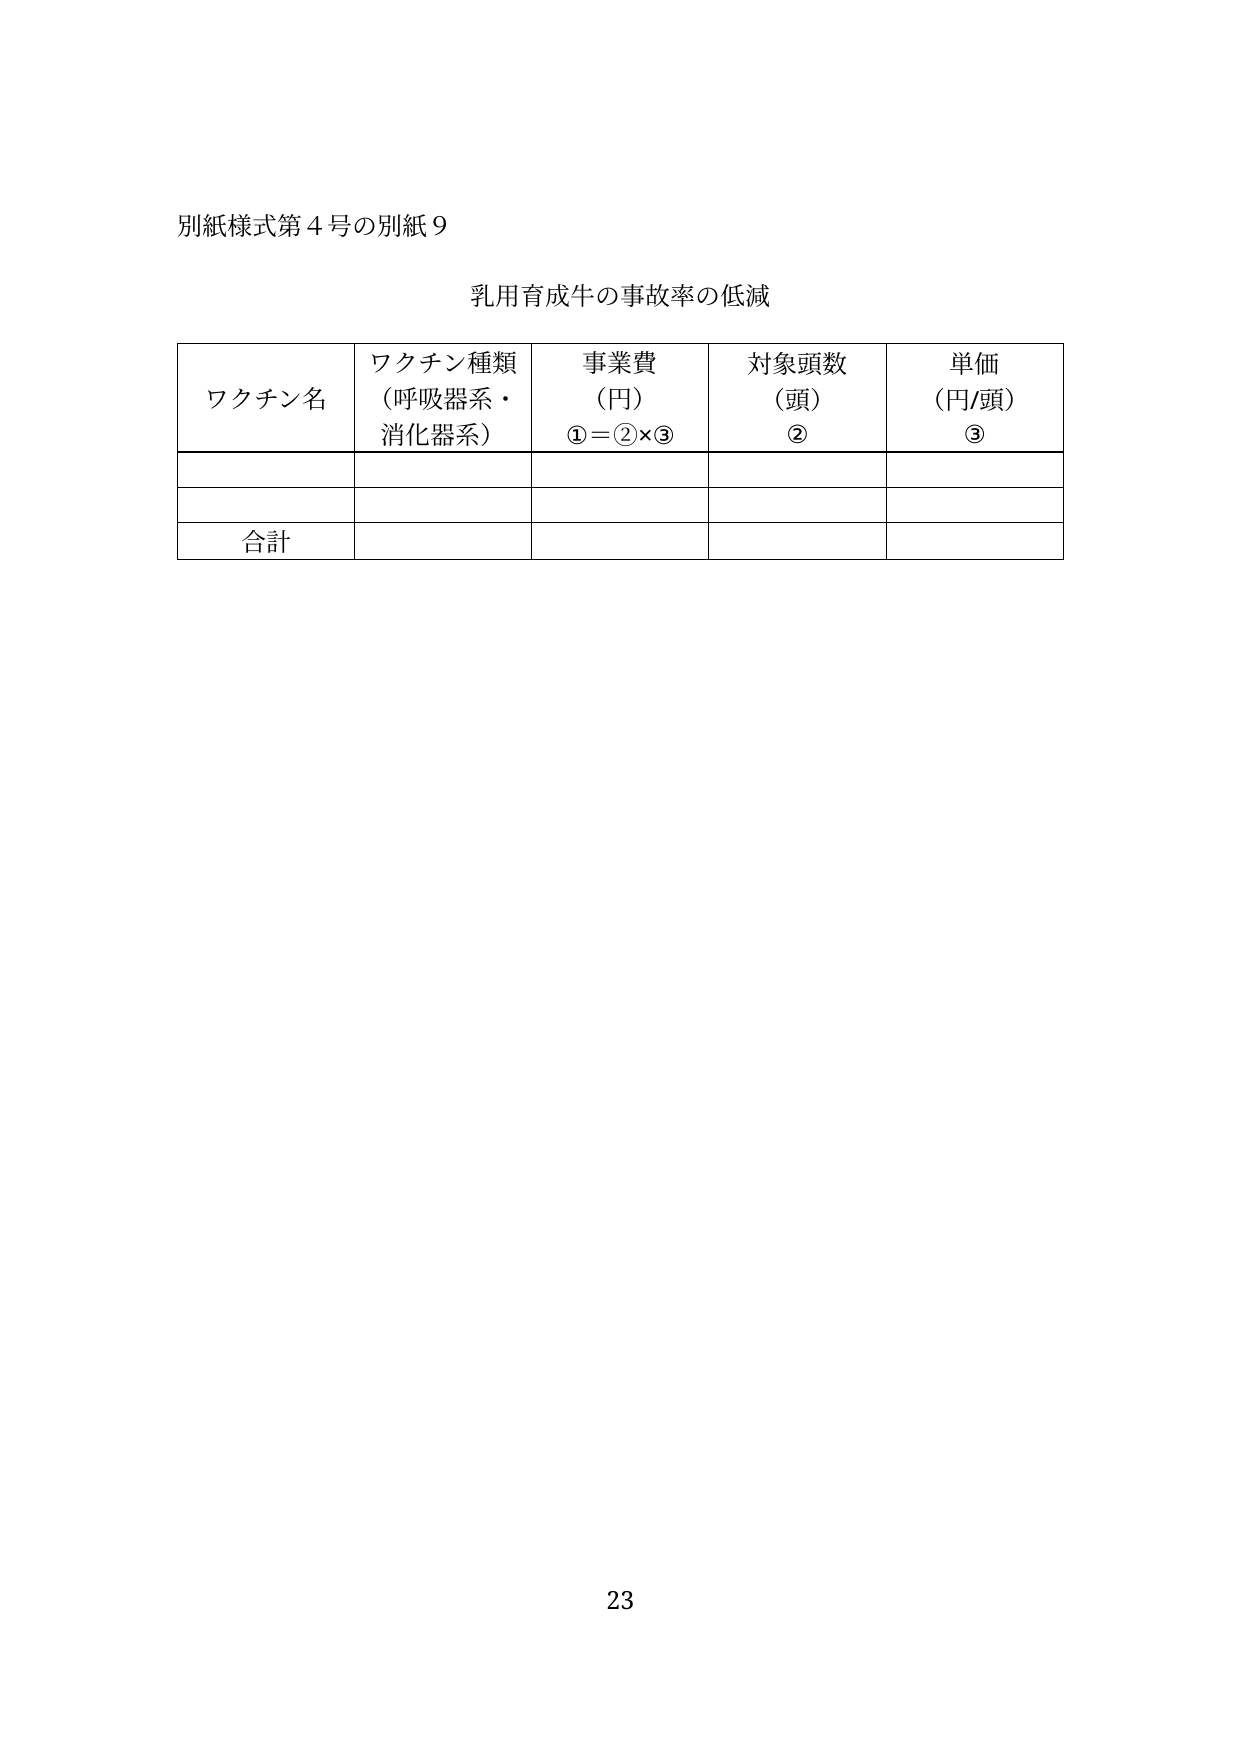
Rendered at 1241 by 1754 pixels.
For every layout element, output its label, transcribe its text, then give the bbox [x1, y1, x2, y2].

table_cell [355, 523, 531, 559]
table_header ワクチン名 [178, 344, 354, 451]
table_cell [709, 453, 886, 487]
text 乳用育成牛の事故率の低減 [177, 277, 1063, 313]
table_header 事業費 （円） ①＝②×③ [532, 344, 708, 451]
text 別紙様式第４号の別紙９ [177, 207, 1063, 243]
table_header ワクチン種類（呼吸器系・消化器系） [355, 344, 531, 451]
table_cell [355, 488, 531, 522]
table_header 対象頭数（頭） ② [709, 344, 886, 451]
table_cell [178, 453, 354, 487]
table_cell [887, 488, 1063, 522]
table_cell [532, 523, 708, 559]
table_cell [355, 453, 531, 487]
table_header 単価 （円/頭） ③ [887, 344, 1063, 451]
table_cell [887, 453, 1063, 487]
table_cell [887, 523, 1063, 559]
table_cell [532, 488, 708, 522]
table_cell 合計 [178, 523, 354, 559]
table_cell [709, 488, 886, 522]
table_cell [709, 523, 886, 559]
table_cell [532, 453, 708, 487]
table_cell [178, 488, 354, 522]
